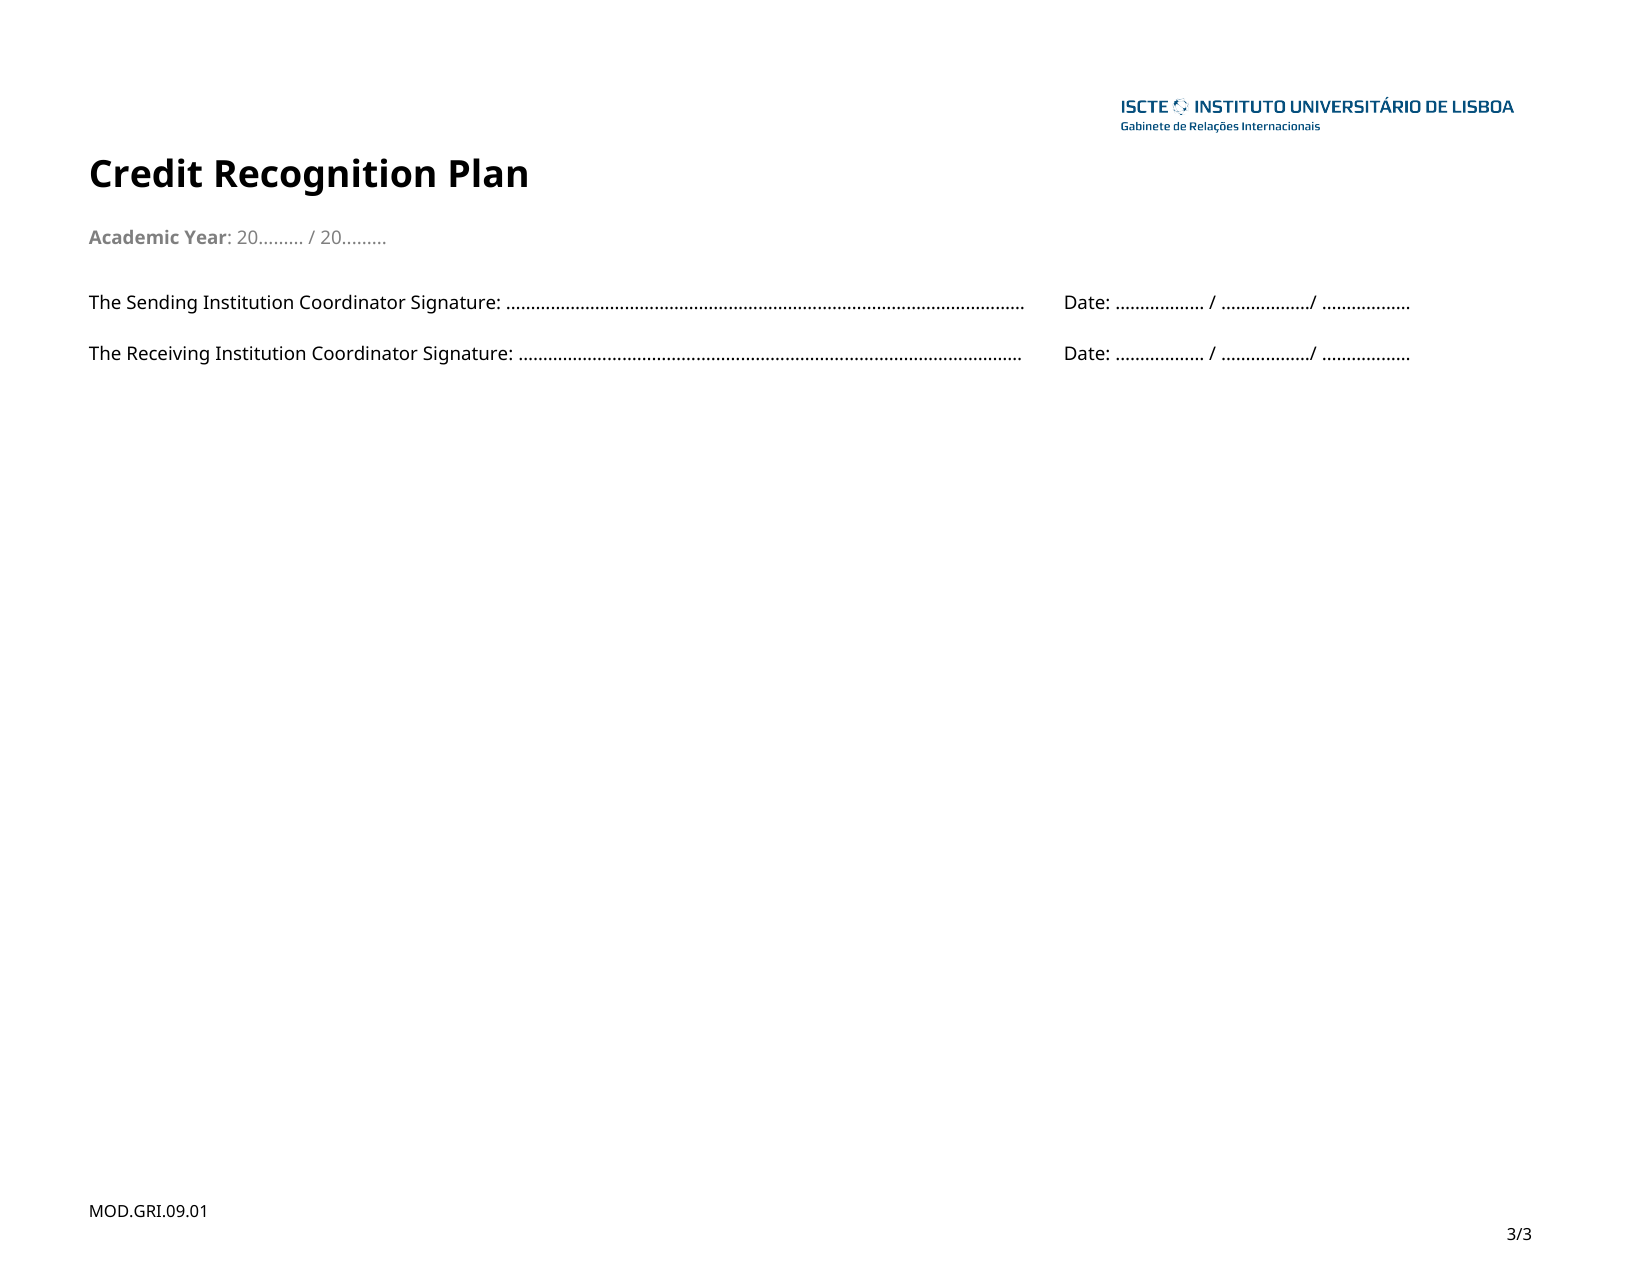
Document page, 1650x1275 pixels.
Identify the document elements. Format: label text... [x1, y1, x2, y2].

text The Receiving Institution Coordinator Signature: ………………………………………………………………………………………… Date: ……………… / ………………/ ……………… [89, 341, 1532, 366]
picture [1103, 80, 1532, 148]
text The Sending Institution Coordinator Signature: …………………………………………………………………………………………… Date: ……………… / ………………/ ……………… [89, 290, 1532, 315]
